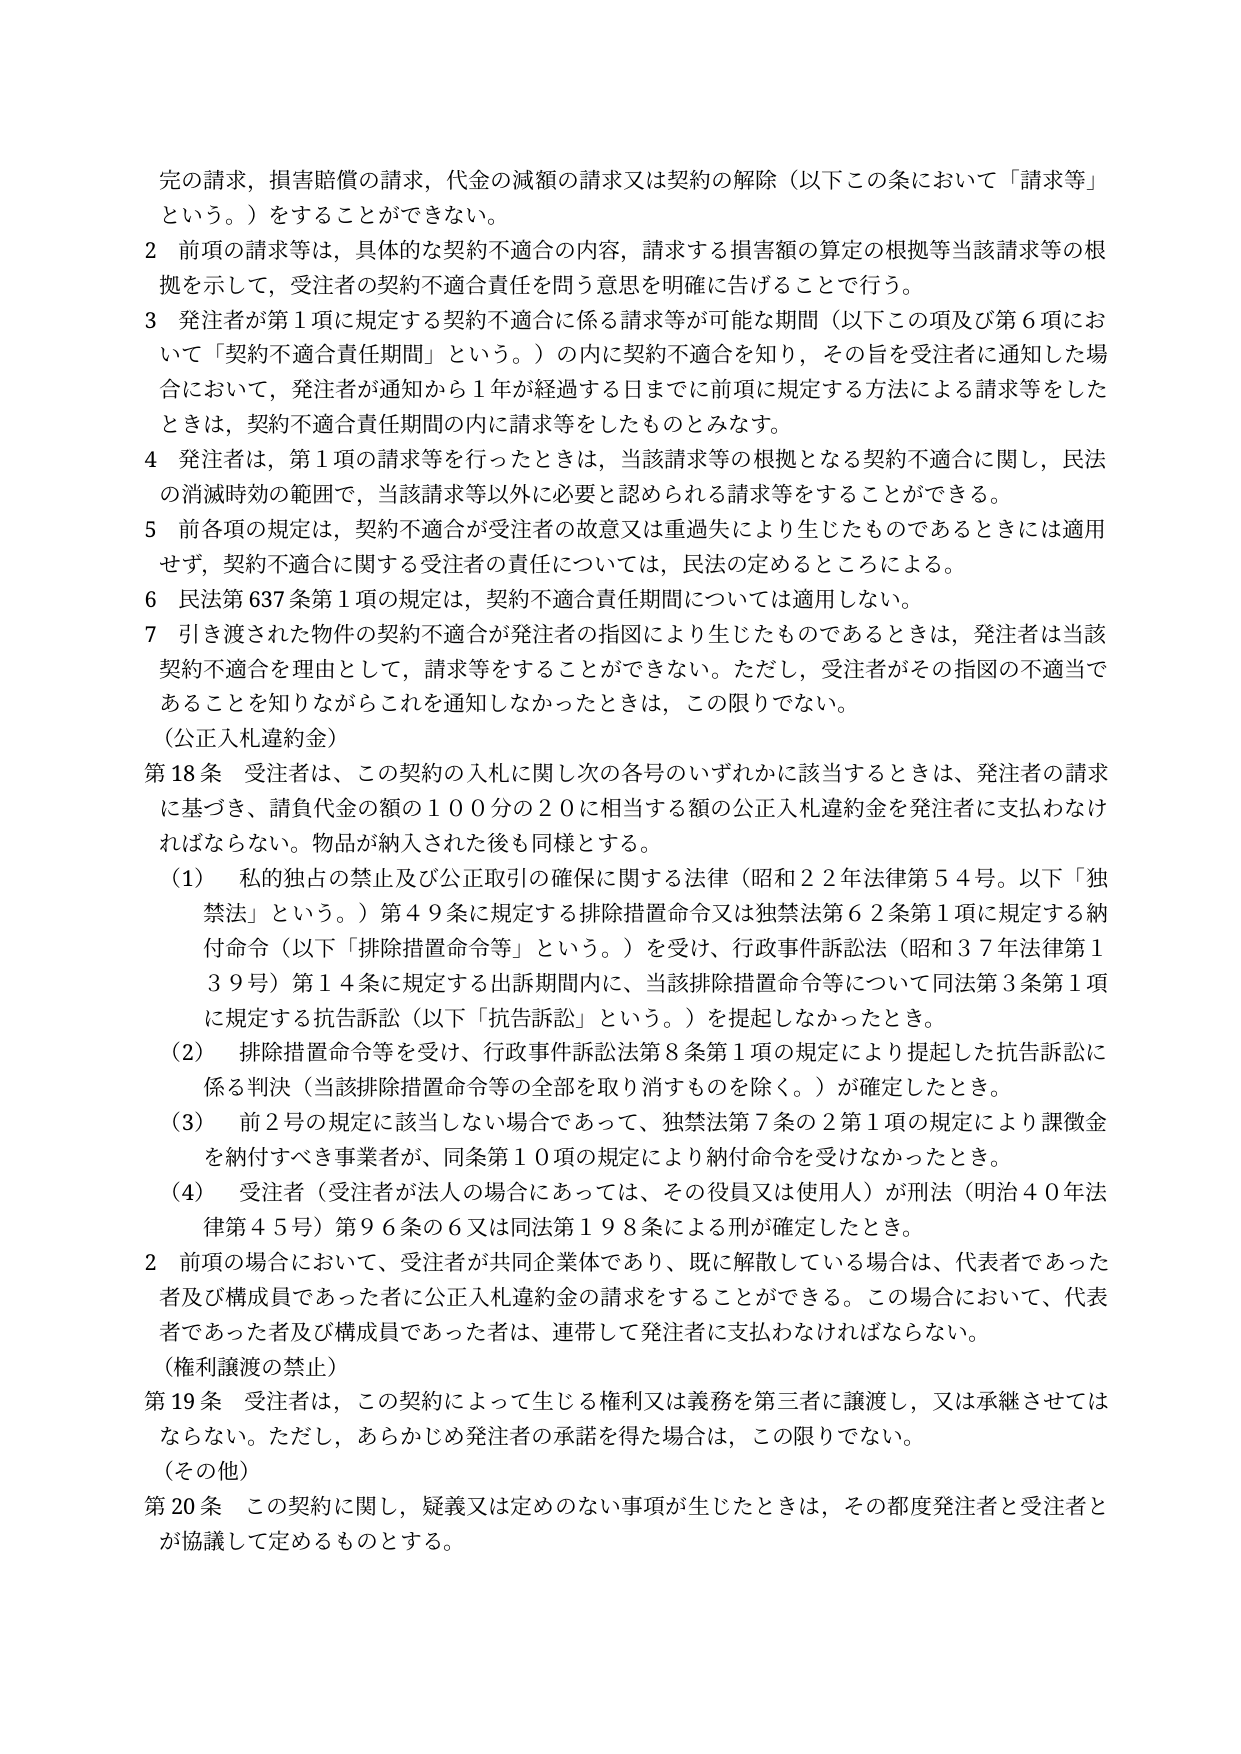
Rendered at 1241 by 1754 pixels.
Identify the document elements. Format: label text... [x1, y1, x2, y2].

text 第19条 受注者は，この契約によって生じる権利又は義務を第三者に譲渡し，又は承継させてはならない。ただし，あらかじめ発注者の承諾を得た場合は，この限りでない。 [144, 1383, 1110, 1453]
text （その他） [130, 1453, 1110, 1488]
text 5 前各項の規定は，契約不適合が受注者の故意又は重過失により生じたものであるときには適用せず，契約不適合に関する受注者の責任については，民法の定めるところによる。 [144, 511, 1110, 580]
text （公正入札違約金） [130, 720, 1110, 755]
text 2 前項の場合において、受注者が共同企業体であり、既に解散している場合は、代表者であった者及び構成員であった者に公正入札違約金の請求をすることができる。この場合において、代表者であった者及び構成員であった者は、連帯して発注者に支払わなければならない。 [144, 1243, 1110, 1348]
text 2 前項の請求等は，具体的な契約不適合の内容，請求する損害額の算定の根拠等当該請求等の根拠を示して，受注者の契約不適合責任を問う意思を明確に告げることで行う。 [144, 231, 1110, 301]
text 第20条 この契約に関し，疑義又は定めのない事項が生じたときは，その都度発注者と受注者とが協議して定めるものとする。 [144, 1488, 1110, 1557]
text 4 発注者は，第１項の請求等を行ったときは，当該請求等の根拠となる契約不適合に関し，民法の消滅時効の範囲で，当該請求等以外に必要と認められる請求等をすることができる。 [144, 441, 1110, 511]
text 7 引き渡された物件の契約不適合が発注者の指図により生じたものであるときは，発注者は当該契約不適合を理由として，請求等をすることができない。ただし，受注者がその指図の不適当であることを知りながらこれを通知しなかったときは，この限りでない。 [144, 615, 1110, 720]
text （2） 排除措置命令等を受け、行政事件訴訟法第８条第１項の規定により提起した抗告訴訟に係る判決（当該排除措置命令等の全部を取り消すものを除く。）が確定したとき。 [159, 1034, 1110, 1104]
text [144, 162, 1110, 231]
text （4） 受注者（受注者が法人の場合にあっては、その役員又は使用人）が刑法（明治４０年法律第４５号）第９６条の６又は同法第１９８条による刑が確定したとき。 [159, 1173, 1110, 1243]
text 第18条 受注者は、この契約の入札に関し次の各号のいずれかに該当するときは、発注者の請求に基づき、請負代金の額の１００分の２０に相当する額の公正入札違約金を発注者に支払わなければならない。物品が納入された後も同様とする。 [144, 755, 1110, 859]
text （権利譲渡の禁止） [130, 1348, 1110, 1383]
text 3 発注者が第１項に規定する契約不適合に係る請求等が可能な期間（以下この項及び第６項において「契約不適合責任期間」という。）の内に契約不適合を知り，その旨を受注者に通知した場合において，発注者が通知から１年が経過する日までに前項に規定する方法による請求等をしたときは，契約不適合責任期間の内に請求等をしたものとみなす。 [144, 301, 1110, 441]
text 6 民法第637条第１項の規定は，契約不適合責任期間については適用しない。 [144, 580, 1110, 615]
text （3） 前２号の規定に該当しない場合であって、独禁法第７条の２第１項の規定により課徴金を納付すべき事業者が、同条第１０項の規定により納付命令を受けなかったとき。 [159, 1104, 1110, 1173]
text （1） 私的独占の禁止及び公正取引の確保に関する法律（昭和２２年法律第５４号。以下「独禁法」という。）第４９条に規定する排除措置命令又は独禁法第６２条第１項に規定する納付命令（以下「排除措置命令等」という。）を受け、行政事件訴訟法（昭和３７年法律第１３９号）第１４条に規定する出訴期間内に、当該排除措置命令等について同法第３条第１項に規定する抗告訴訟（以下「抗告訴訟」という。）を提起しなかったとき。 [159, 859, 1110, 1034]
